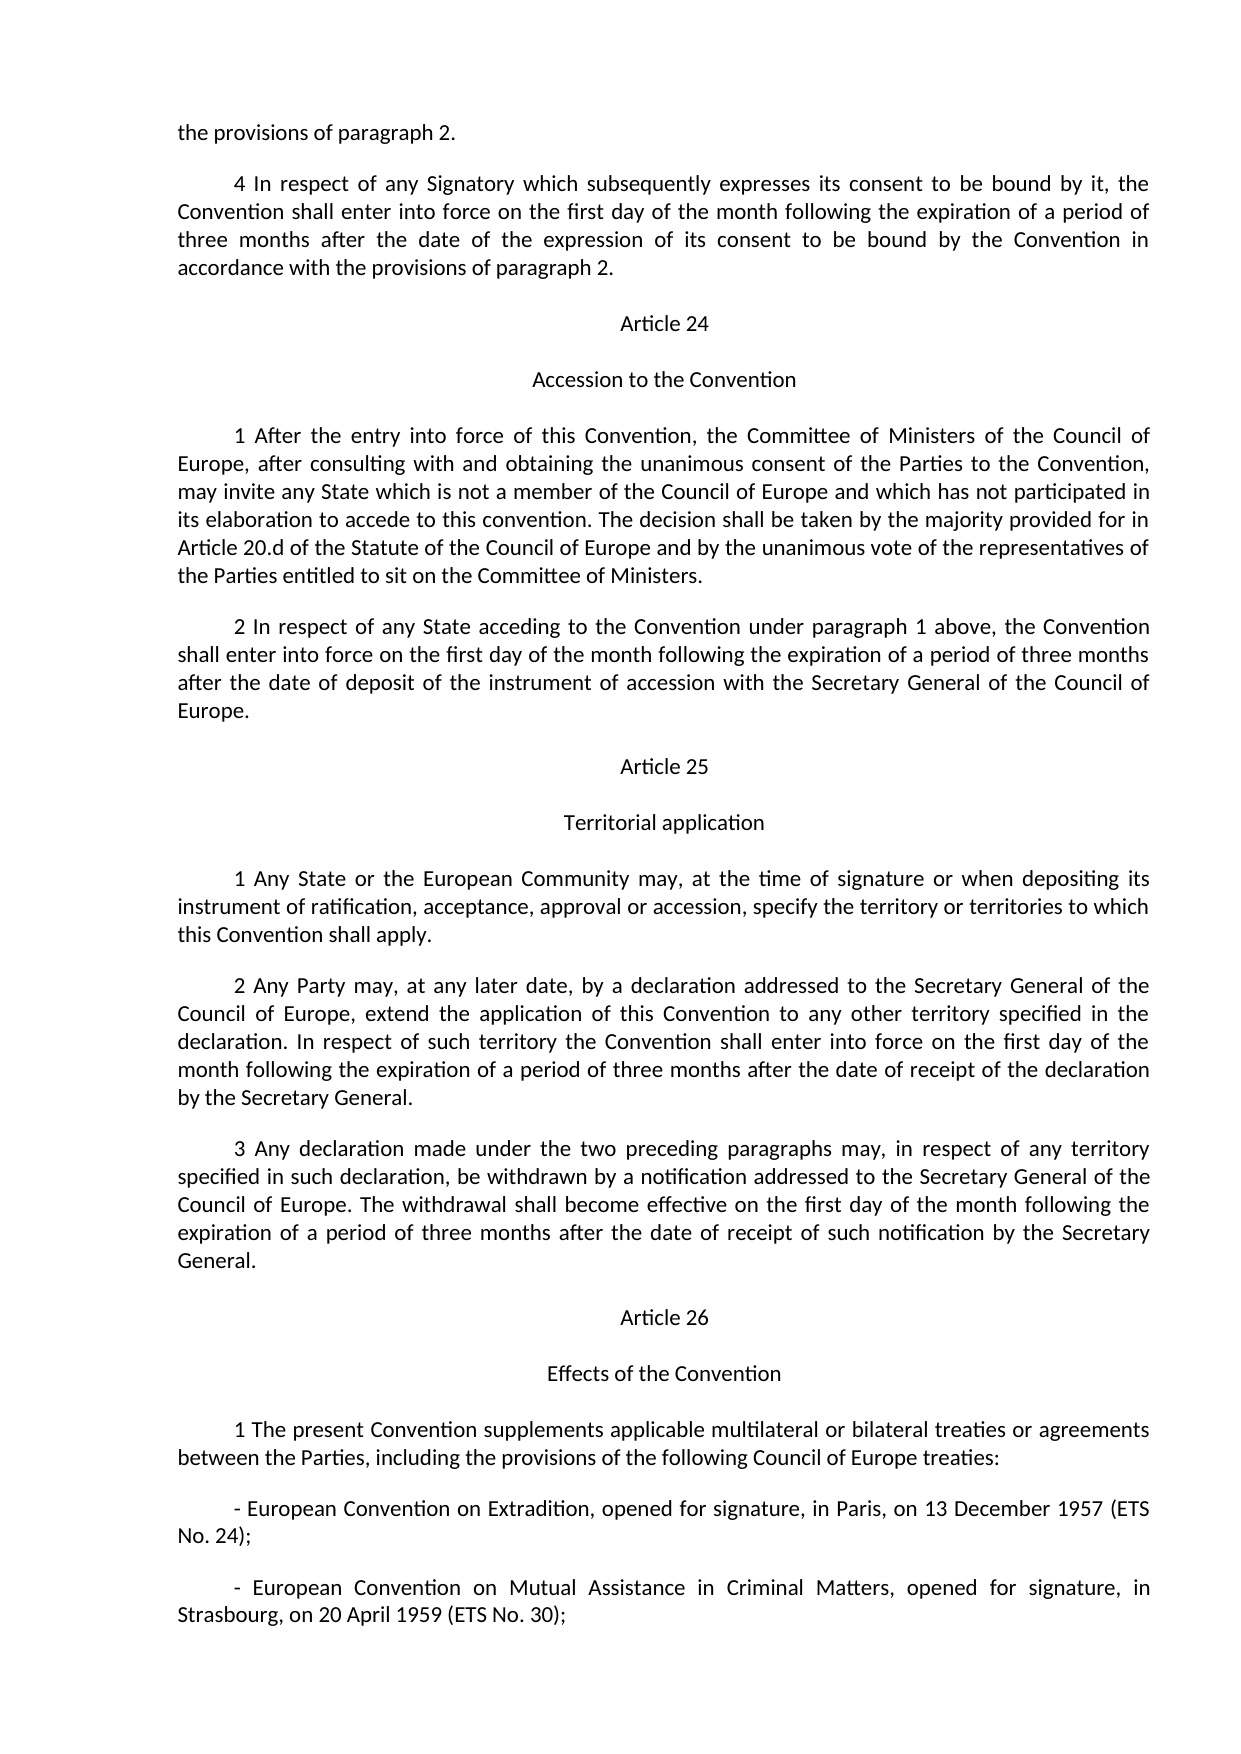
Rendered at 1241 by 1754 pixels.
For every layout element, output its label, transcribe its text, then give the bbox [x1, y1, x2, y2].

text - European Convention on Mutual Assistance in Criminal Matters, opened for signature, in Strasbourg, on 20 April 1959 (ETS No. 30); [177, 1573, 1152, 1629]
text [177, 118, 1152, 146]
text Article 24 [177, 309, 1152, 337]
text 1 After the entry into force of this Convention, the Committee of Ministers of the Council of Europe, after consulting with and obtaining the unanimous consent of the Parties to the Convention, may invite any State which is not a member of the Council of Europe and which has not participated in its elaboration to accede to this convention. The decision shall be taken by the majority provided for in Article 20.d of the Statute of the Council of Europe and by the unanimous vote of the representatives of the Parties entitled to sit on the Committee of Ministers. [177, 421, 1152, 589]
text 1 Any State or the European Community may, at the time of signature or when depositing its instrument of ratification, acceptance, approval or accession, specify the territory or territories to which this Convention shall apply. [177, 864, 1152, 948]
text - European Convention on Extradition, opened for signature, in Paris, on 13 December 1957 (ETS No. 24); [177, 1494, 1152, 1550]
text Article 25 [177, 752, 1152, 780]
text Accession to the Convention [177, 365, 1152, 393]
text 4 In respect of any Signatory which subsequently expresses its consent to be bound by it, the Convention shall enter into force on the first day of the month following the expiration of a period of three months after the date of the expression of its consent to be bound by the Convention in accordance with the provisions of paragraph 2. [177, 169, 1152, 281]
text 2 In respect of any State acceding to the Convention under paragraph 1 above, the Convention shall enter into force on the first day of the month following the expiration of a period of three months after the date of deposit of the instrument of accession with the Secretary General of the Council of Europe. [177, 612, 1152, 724]
text Article 26 [177, 1303, 1152, 1331]
text 1 The present Convention supplements applicable multilateral or bilateral treaties or agreements between the Parties, including the provisions of the following Council of Europe treaties: [177, 1415, 1152, 1471]
text 3 Any declaration made under the two preceding paragraphs may, in respect of any territory specified in such declaration, be withdrawn by a notification addressed to the Secretary General of the Council of Europe. The withdrawal shall become effective on the first day of the month following the expiration of a period of three months after the date of receipt of such notification by the Secretary General. [177, 1134, 1152, 1274]
text 2 Any Party may, at any later date, by a declaration addressed to the Secretary General of the Council of Europe, extend the application of this Convention to any other territory specified in the declaration. In respect of such territory the Convention shall enter into force on the first day of the month following the expiration of a period of three months after the date of receipt of the declaration by the Secretary General. [177, 971, 1152, 1112]
text Territorial application [177, 808, 1152, 836]
text Effects of the Convention [177, 1359, 1152, 1387]
